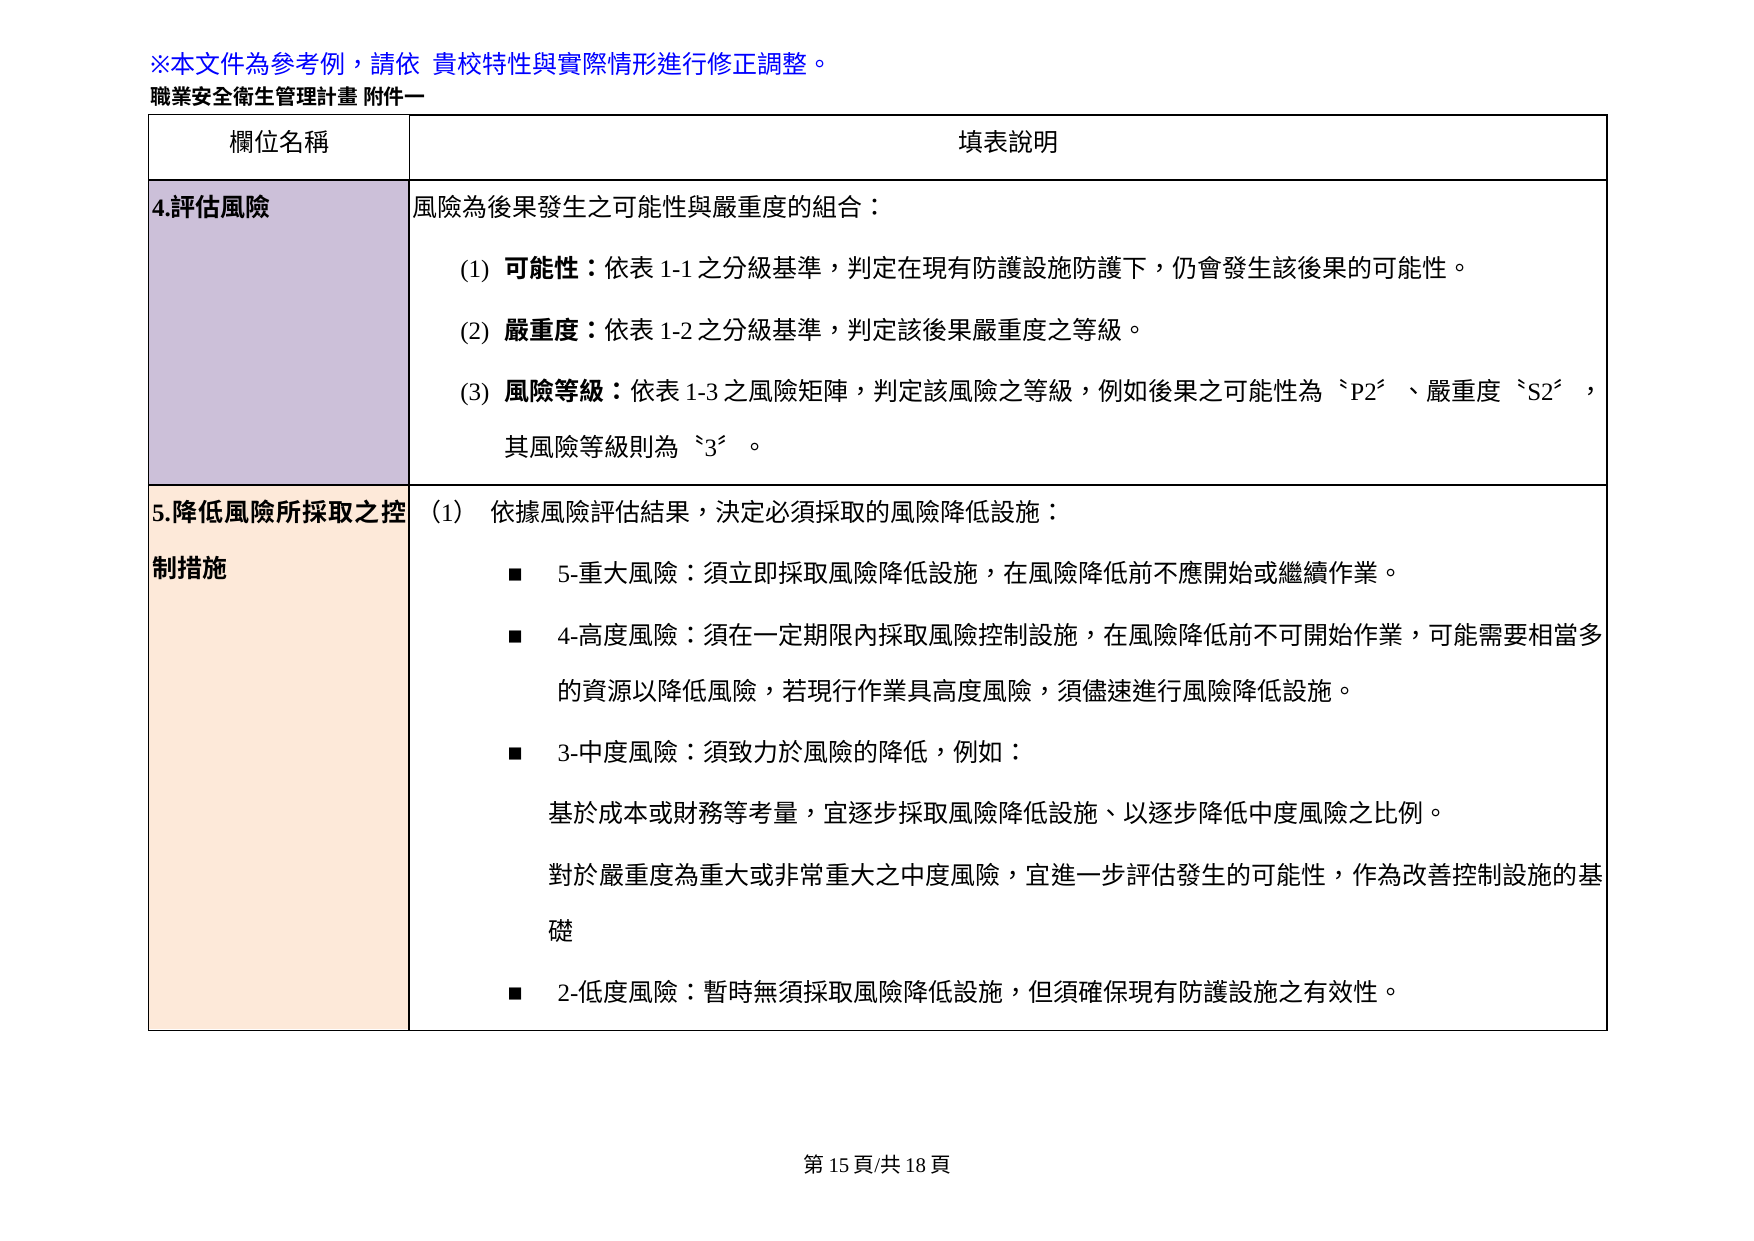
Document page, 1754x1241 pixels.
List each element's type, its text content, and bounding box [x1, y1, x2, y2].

table_cell 風險為後果發生之可能性與嚴重度的組合： 可能性：依表1-1之分級基準，判定在現有防護設施防護下，仍會發生該後果的可能性。 嚴重度：依表1-2之分級基準，判定該後果嚴重度之等級。 風險等級：依表1-3之風險矩陣，判定該風險之等級，例如後果之可能性為〝P2〞、嚴重度〝S2〞，其風險等級則為〝3〞。 [410, 181, 1606, 484]
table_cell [410, 486, 1606, 1029]
table_cell 4.評估風險 [149, 181, 408, 484]
table_header 填表說明 [410, 116, 1606, 179]
table_cell 5.降低風險所採取之控制措施 [149, 486, 408, 1029]
table_header 欄位名稱 [149, 115, 409, 179]
